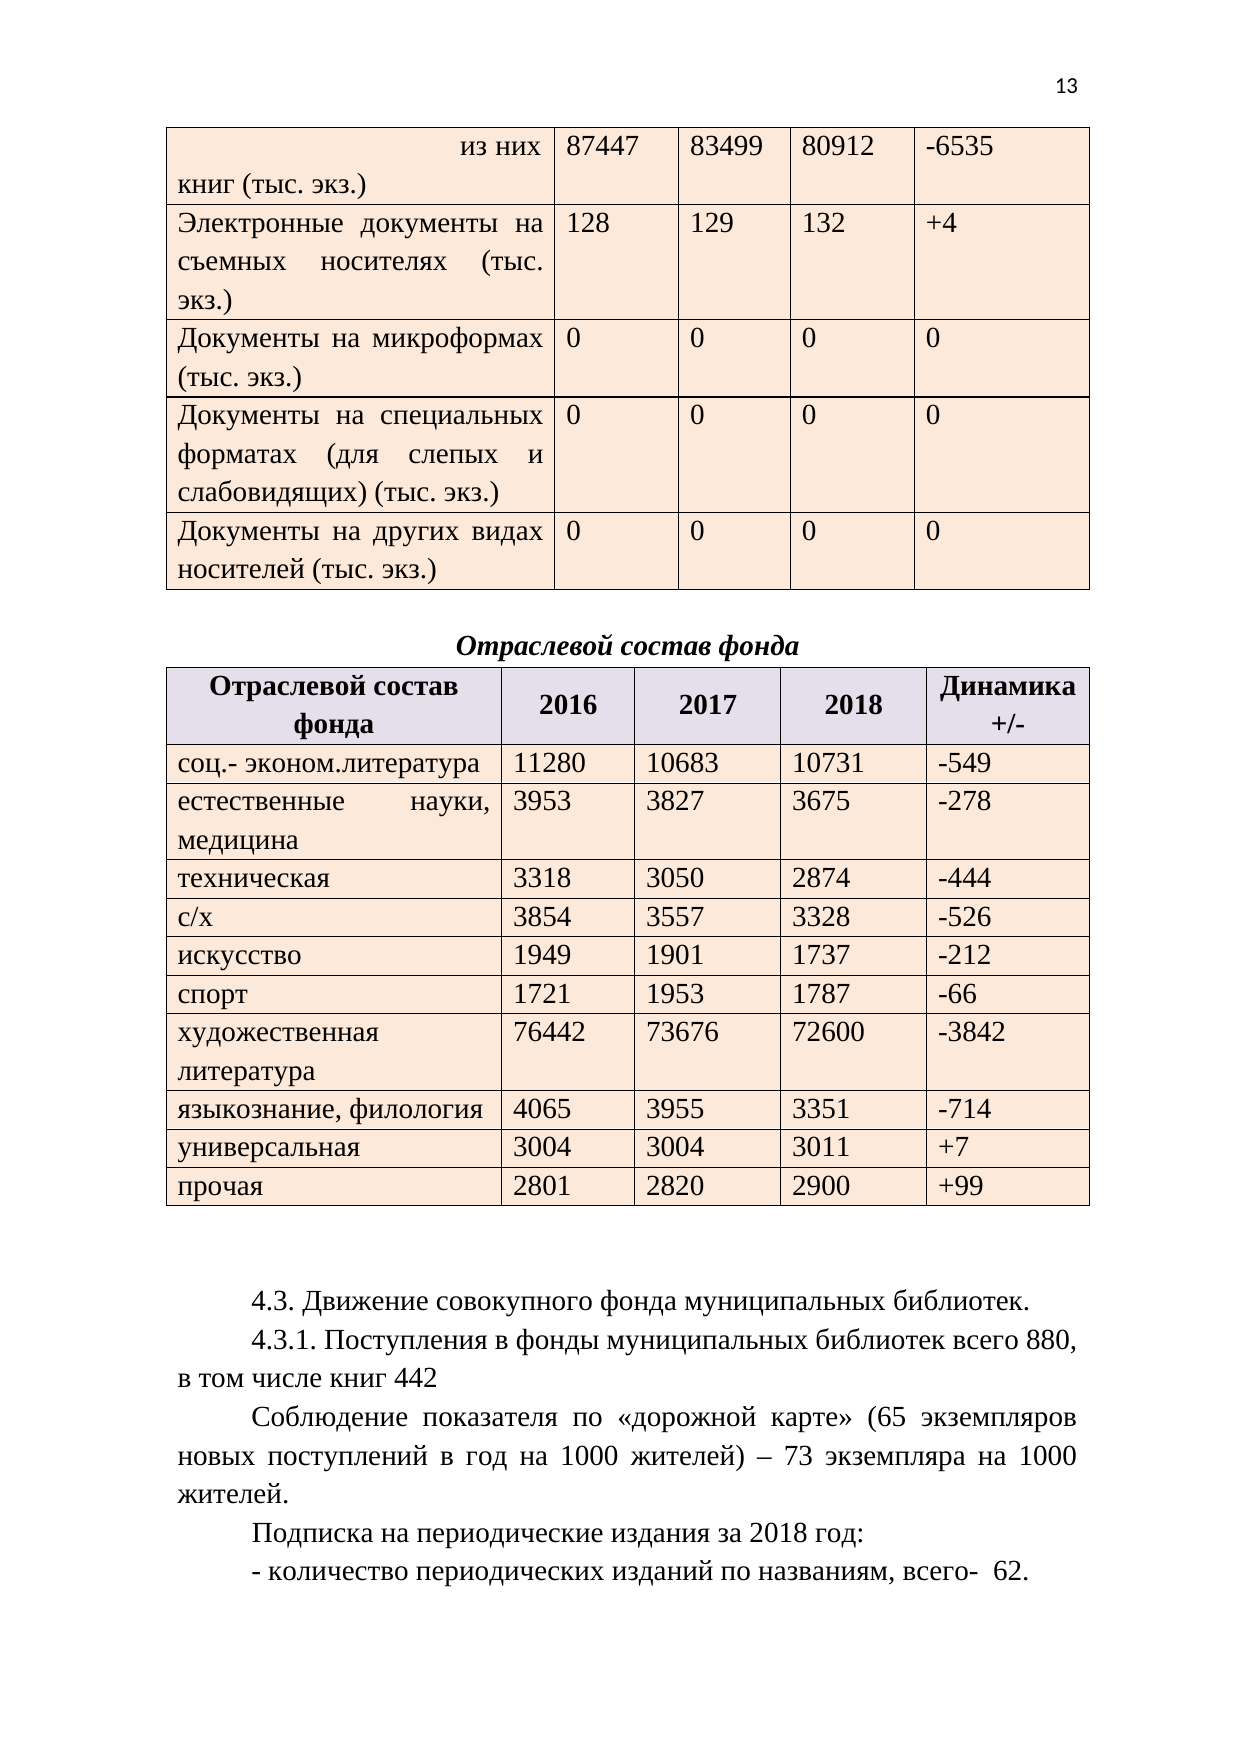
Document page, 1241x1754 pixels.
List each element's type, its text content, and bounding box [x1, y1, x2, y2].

table_cell 10683 [635, 745, 780, 782]
table_cell Документы на других видах носителей (тыс. экз.) [167, 513, 554, 589]
table_cell +4 [915, 205, 1089, 319]
table_cell 3675 [781, 784, 926, 859]
table_cell прочая [167, 1168, 501, 1205]
table_cell -526 [927, 899, 1089, 936]
table_cell 3955 [635, 1091, 780, 1128]
table_cell 0 [791, 320, 914, 396]
table_cell 0 [791, 398, 914, 512]
text Отраслевой состав фонда [177, 628, 1078, 662]
table_cell 2801 [502, 1168, 634, 1205]
table_cell 0 [679, 320, 790, 396]
table_header Динамика +/- [927, 668, 1089, 744]
table_cell 3827 [635, 784, 780, 859]
table_cell 3004 [635, 1130, 780, 1167]
table_cell 3328 [781, 899, 926, 936]
table_cell 3351 [781, 1091, 926, 1128]
table_cell художественная литература [167, 1014, 501, 1090]
table_cell -714 [927, 1091, 1089, 1128]
table_cell 2874 [781, 860, 926, 898]
table_cell 1737 [781, 937, 926, 975]
table_cell 3050 [635, 860, 780, 898]
table_cell искусство [167, 937, 501, 975]
table_cell 132 [791, 205, 914, 319]
table_cell 3004 [502, 1130, 634, 1167]
table_cell 3011 [781, 1130, 926, 1167]
table_cell 0 [915, 398, 1089, 512]
text - количество периодических изданий по названиям, всего- 62. [177, 1553, 1078, 1587]
table_cell 3318 [502, 860, 634, 898]
table_cell 3557 [635, 899, 780, 936]
table_cell 0 [679, 398, 790, 512]
table_cell 1787 [781, 976, 926, 1013]
table_cell 80912 [791, 128, 914, 204]
table_cell естественные науки, медицина [167, 784, 501, 859]
table_cell 1901 [635, 937, 780, 975]
text Соблюдение показателя по «дорожной карте» (65 экземпляров новых поступлений в год на 1000 жителей) – 73 экземпляра на 1000 жителей. [177, 1399, 1078, 1510]
table_cell -6535 [915, 128, 1089, 204]
table_cell с/х [167, 899, 501, 936]
table_cell +7 [927, 1130, 1089, 1167]
table_cell 83499 [679, 128, 790, 204]
table_cell +99 [927, 1168, 1089, 1205]
table_header 2016 [502, 668, 634, 744]
table_cell универсальная [167, 1130, 501, 1167]
table_cell 0 [679, 513, 790, 589]
table_cell 2900 [781, 1168, 926, 1205]
table_cell 128 [555, 205, 678, 319]
table_cell 1949 [502, 937, 634, 975]
table_cell 0 [915, 513, 1089, 589]
table_cell 76442 [502, 1014, 634, 1090]
table_cell 3953 [502, 784, 634, 859]
table_cell 10731 [781, 745, 926, 782]
table_cell Документы на микроформах (тыс. экз.) [167, 320, 554, 396]
table_header 2017 [635, 668, 780, 744]
table_cell из них книг (тыс. экз.) [167, 128, 554, 204]
table_cell Документы на специальных форматах (для слепых и слабовидящих) (тыс. экз.) [167, 398, 554, 512]
text 4.3.1. Поступления в фонды муниципальных библиотек всего 880, в том числе книг 442 [177, 1322, 1078, 1394]
table_cell 0 [555, 398, 678, 512]
table_cell техническая [167, 860, 501, 898]
table_cell спорт [167, 976, 501, 1013]
table_cell 4065 [502, 1091, 634, 1128]
text 4.3. Движение совокупного фонда муниципальных библиотек. [177, 1283, 1078, 1317]
table_cell -549 [927, 745, 1089, 782]
table_cell 129 [679, 205, 790, 319]
table_cell 0 [555, 513, 678, 589]
table_cell 73676 [635, 1014, 780, 1090]
table_cell Электронные документы на съемных носителях (тыс. экз.) [167, 205, 554, 319]
table_cell 11280 [502, 745, 634, 782]
table_cell 0 [791, 513, 914, 589]
table_cell -3842 [927, 1014, 1089, 1090]
table_cell -212 [927, 937, 1089, 975]
table_cell 2820 [635, 1168, 780, 1205]
table_cell соц.- эконом.литература [167, 745, 501, 782]
table_cell языкознание, филология [167, 1091, 501, 1128]
table_cell 1721 [502, 976, 634, 1013]
table_cell 72600 [781, 1014, 926, 1090]
table_cell -66 [927, 976, 1089, 1013]
table_cell 1953 [635, 976, 780, 1013]
table_cell 0 [555, 320, 678, 396]
table_header Отраслевой состав фонда [167, 668, 501, 744]
table_cell -444 [927, 860, 1089, 898]
table_header 2018 [781, 668, 926, 744]
text Подписка на периодические издания за 2018 год: [252, 1515, 1078, 1548]
table_cell 0 [915, 320, 1089, 396]
table_cell 87447 [555, 128, 678, 204]
table_cell -278 [927, 784, 1089, 859]
table_cell 3854 [502, 899, 634, 936]
